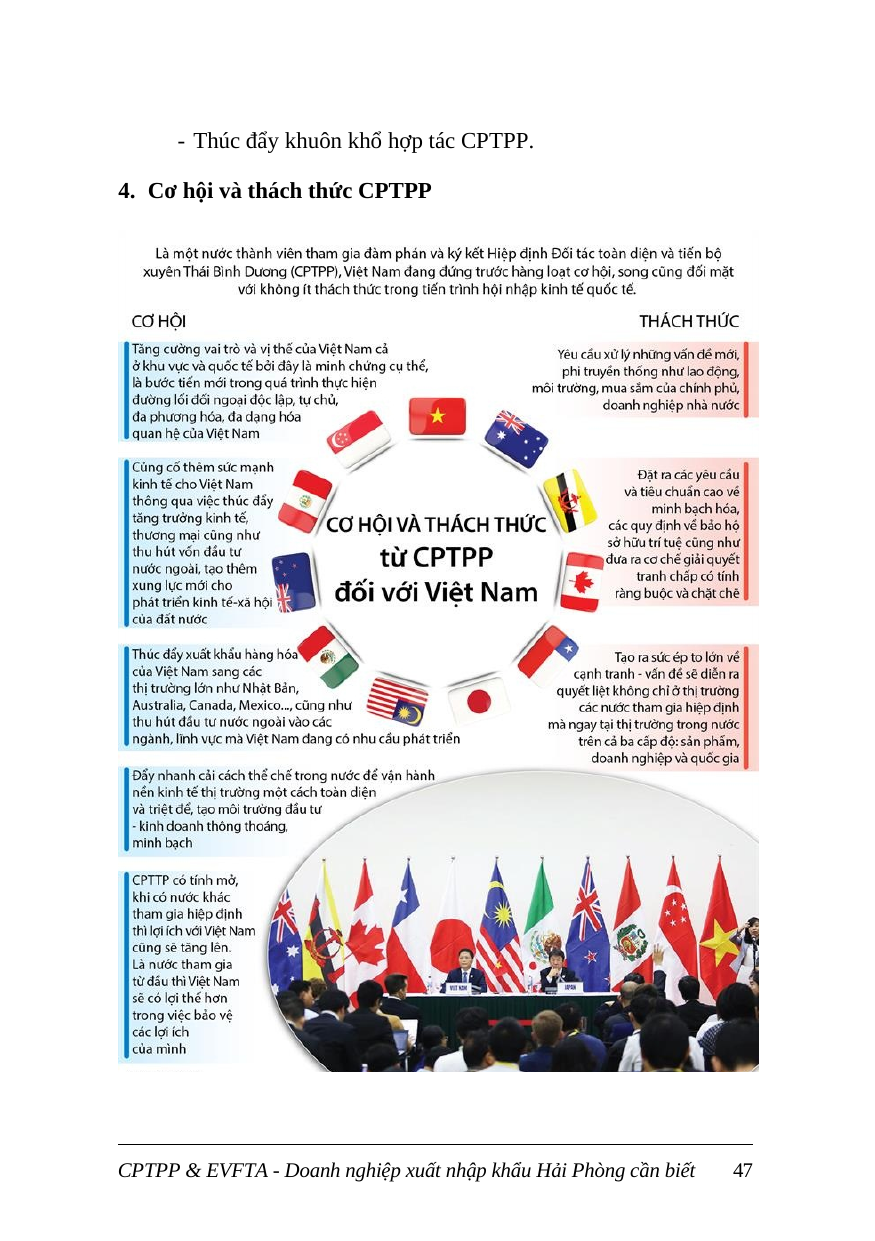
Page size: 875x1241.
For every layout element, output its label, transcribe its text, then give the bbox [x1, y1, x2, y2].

list Cơ hội và thách thức CPTPP [118, 168, 756, 206]
list Thúc đẩy khuôn khổ hợp tác CPTPP. [118, 118, 756, 156]
picture [118, 230, 761, 1072]
